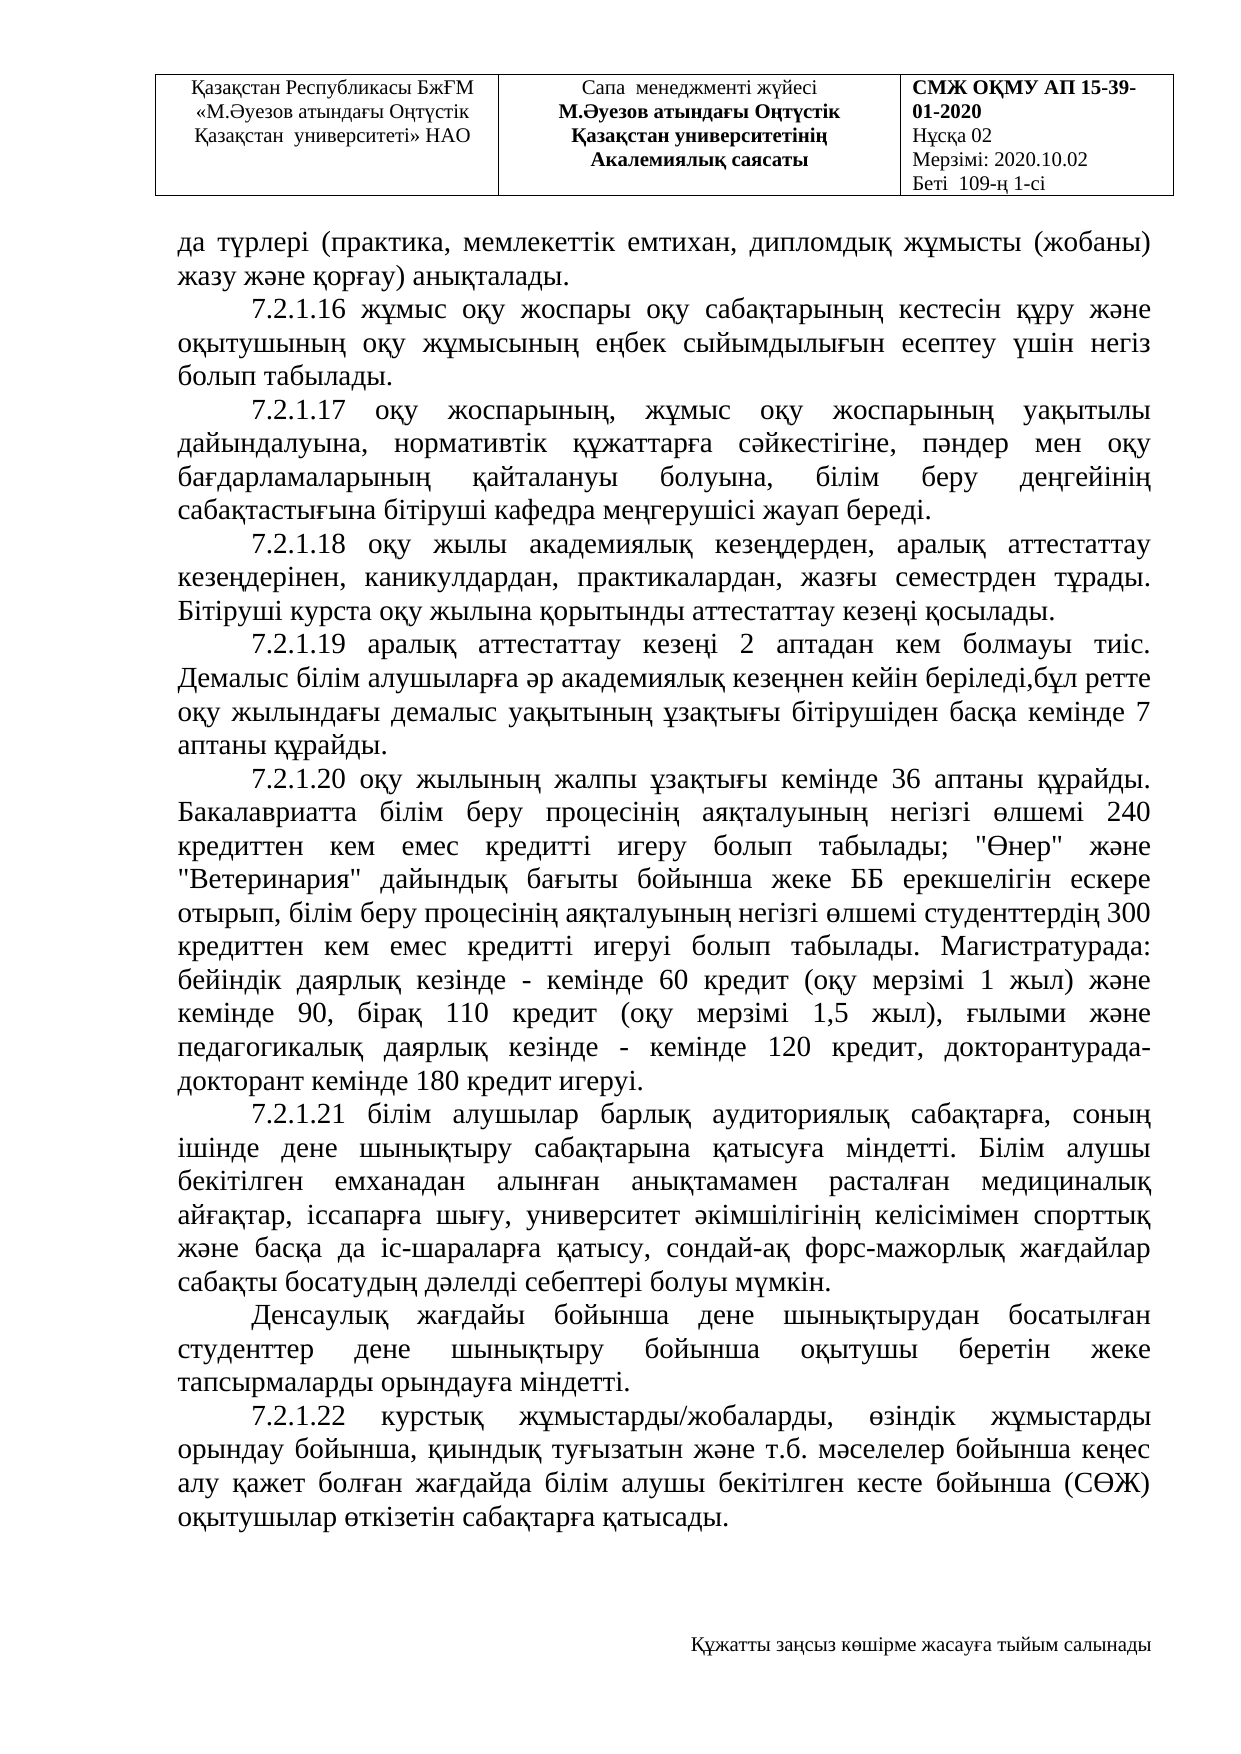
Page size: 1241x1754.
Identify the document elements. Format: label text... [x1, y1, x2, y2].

text Денсаулық жағдайы бойынша дене шынықтырудан босатылған студенттер дене шынықтыру бойынша оқытушы беретін жеке тапсырмаларды орындауға міндетті. [177, 1297, 1152, 1398]
text 7.2.1.19 аралық аттестаттау кезеңі 2 аптадан кем болмауы тиіс. Демалыс білім алушыларға әр академиялық кезеңнен кейін беріледі,бұл ретте оқу жылындағы демалыс уақытының ұзақтығы бітірушіден басқа кемінде 7 аптаны құрайды. [177, 627, 1152, 761]
text 7.2.1.16 жұмыс оқу жоспары оқу сабақтарының кестесін құру және оқытушының оқу жұмысының еңбек сыйымдылығын есептеу үшін негіз болып табылады. [177, 291, 1152, 392]
text 7.2.1.22 курстық жұмыстарды/жобаларды, өзіндік жұмыстарды орындау бойынша, қиындық туғызатын және т.б. мәселелер бойынша кеңес алу қажет болған жағдайда білім алушы бекітілген кесте бойынша (СӨЖ) оқытушылар өткізетін сабақтарға қатысады. [177, 1398, 1152, 1532]
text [177, 224, 1152, 291]
text 7.2.1.21 білім алушылар барлық аудиториялық сабақтарға, соның ішінде дене шынықтыру сабақтарына қатысуға міндетті. Білім алушы бекітілген емханадан алынған анықтамамен расталған медициналық айғақтар, іссапарға шығу, университет әкімшілігінің келісімімен спорттық және басқа да іс-шараларға қатысу, сондай-ақ форс-мажорлық жағдайлар сабақты босатудың дәлелді себептері болуы мүмкін. [177, 1096, 1152, 1297]
text 7.2.1.20 оқу жылының жалпы ұзақтығы кемінде 36 аптаны құрайды. Бакалавриатта білім беру процесінің аяқталуының негізгі өлшемі 240 кредиттен кем емес кредитті игеру болып табылады; "Өнер" және "Ветеринария" дайындық бағыты бойынша жеке ББ ерекшелігін ескере отырып, білім беру процесінің аяқталуының негізгі өлшемі студенттердің 300 кредиттен кем емес кредитті игеруі болып табылады. Магистратурада: бейіндік даярлық кезінде - кемінде 60 кредит (оқу мерзімі 1 жыл) және кемінде 90, бірақ 110 кредит (оқу мерзімі 1,5 жыл), ғылыми және педагогикалық даярлық кезінде - кемінде 120 кредит, докторантурада-докторант кемінде 180 кредит игеруі. [177, 761, 1152, 1096]
text 7.2.1.18 оқу жылы академиялық кезеңдерден, аралық аттестаттау кезеңдерінен, каникулдардан, практикалардан, жазғы семестрден тұрады. Бітіруші курста оқу жылына қорытынды аттестаттау кезеңі қосылады. [177, 526, 1152, 627]
text 7.2.1.17 оқу жоспарының, жұмыс оқу жоспарының уақытылы дайындалуына, нормативтік құжаттарға сәйкестігіне, пәндер мен оқу бағдарламаларының қайталануы болуына, білім беру деңгейінің сабақтастығына бітіруші кафедра меңгерушісі жауап береді. [177, 392, 1152, 526]
